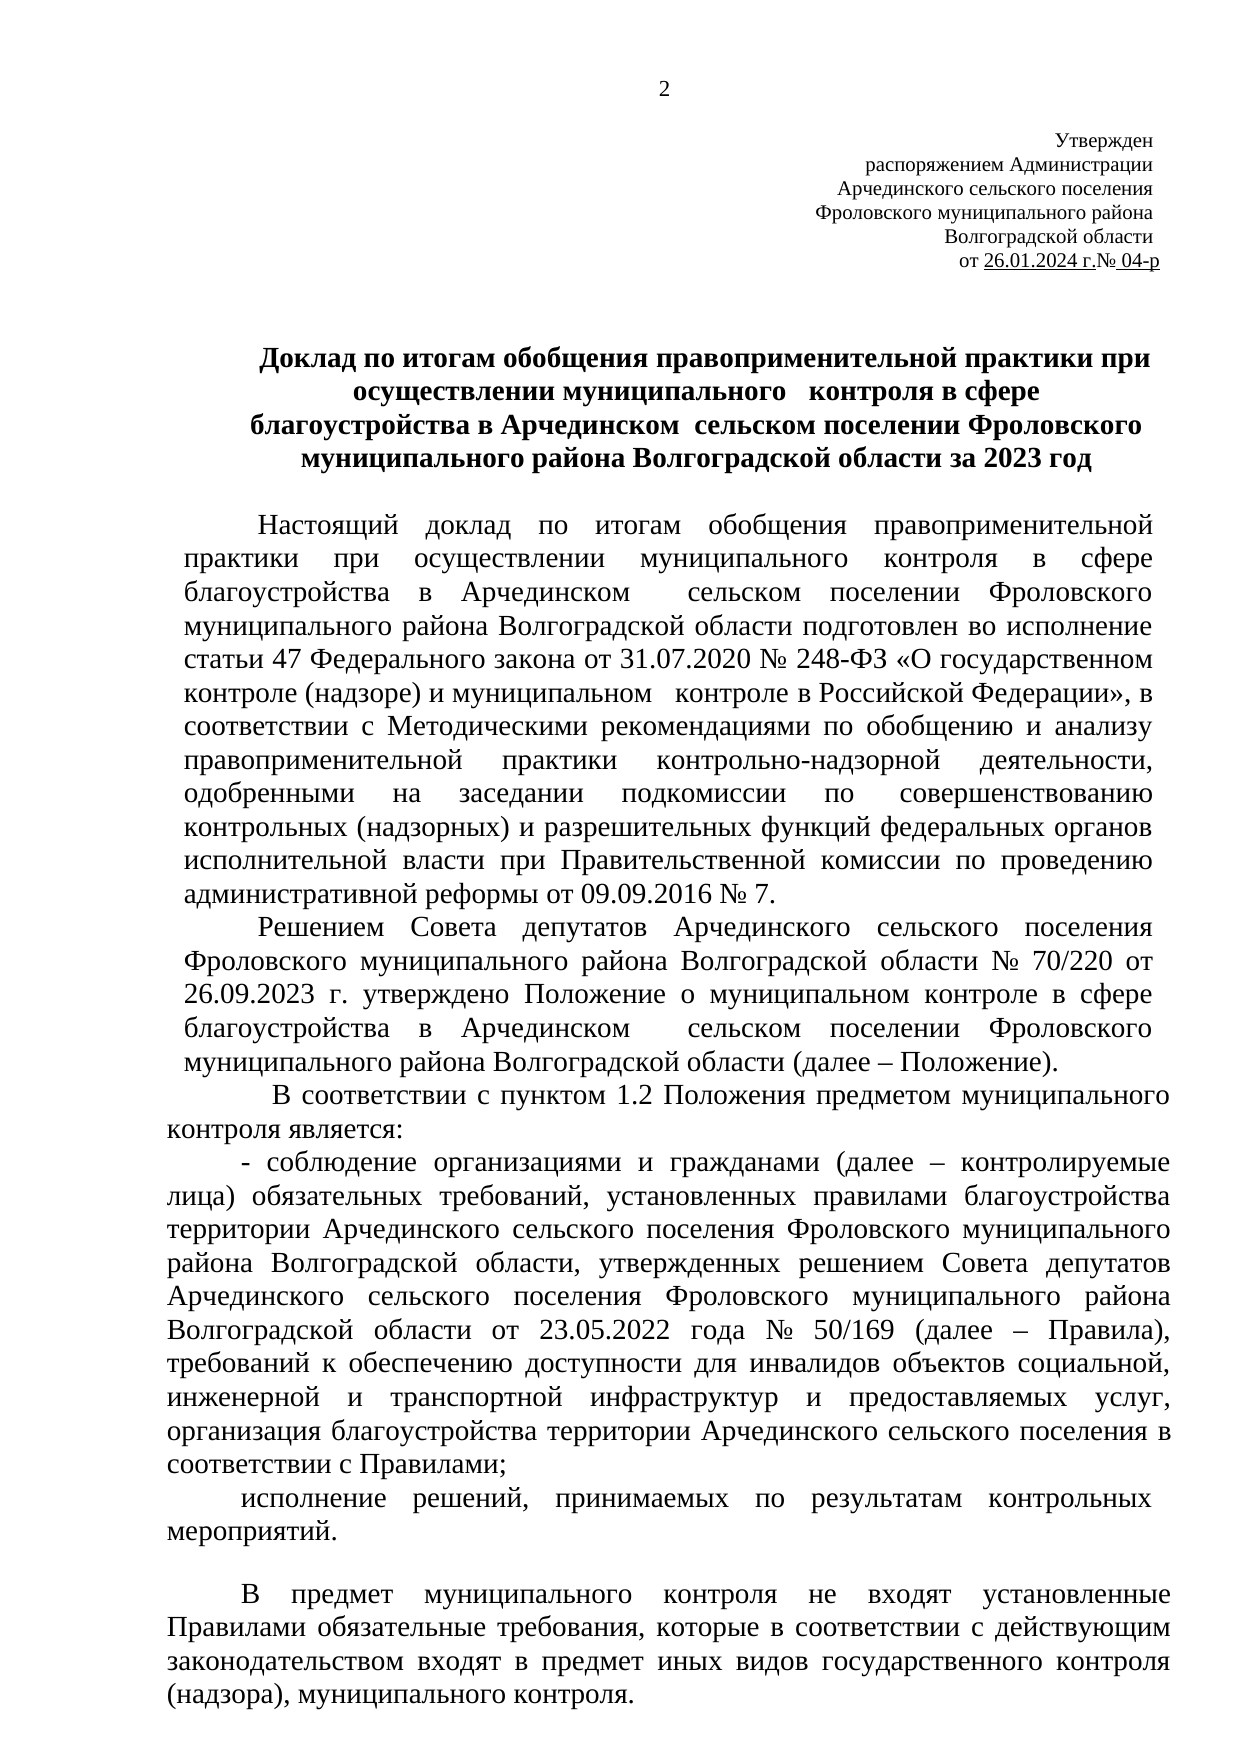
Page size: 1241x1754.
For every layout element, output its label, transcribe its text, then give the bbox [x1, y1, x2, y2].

list исполнение решений, принимаемых по результатам контрольных мероприятий. [167, 1480, 1153, 1547]
text - соблюдение организациями и гражданами (далее – контролируемые лица) обязательных требований, установленных правилами благоустройства территории Арчединского сельского поселения Фроловского муниципального района Волгоградской области, утвержденных решением Совета депутатов Арчединского сельского поселения Фроловского муниципального района Волгоградской области от 23.05.2022 года № 50/169 (далее – Правила), требований к обеспечению доступности для инвалидов объектов социальной, инженерной и транспортной инфраструктур и предоставляемых услуг, организация благоустройства территории Арчединского сельского поселения в соответствии с Правилами; [167, 1144, 1171, 1480]
text В соответствии с пунктом 1.2 Положения предметом муниципального контроля является: [167, 1077, 1171, 1144]
text Решением Совета депутатов Арчединского сельского поселения Фроловского муниципального района Волгоградской области № 70/220 от 26.09.2023 г. утверждено Положение о муниципальном контроле в сфере благоустройства в Арчединском сельском поселении Фроловского муниципального района Волгоградской области (далее – Положение). [183, 909, 1153, 1077]
text Утвержден распоряжением Администрации Арчединского сельского поселения Фроловского муниципального района Волгоградской области [755, 128, 1153, 248]
text В предмет муниципального контроля не входят установленные Правилами обязательные требования, которые в соответствии с действующим законодательством входят в предмет иных видов государственного контроля (надзора), муниципального контроля. [167, 1576, 1171, 1710]
text Доклад по итогам обобщения правоприменительной практики при осуществлении муниципального контроля в сфере благоустройства в Арчединском сельском поселении Фроловского муниципального района Волгоградской области за 2023 год [240, 340, 1152, 474]
text Настоящий доклад по итогам обобщения правоприменительной практики при осуществлении муниципального контроля в сфере благоустройства в Арчединском сельском поселении Фроловского муниципального района Волгоградской области подготовлен во исполнение статьи 47 Федерального закона от 31.07.2020 № 248-ФЗ «О государственном контроле (надзоре) и муниципальном контроле в Российской Федерации», в соответствии с Методическими рекомендациями по обобщению и анализу правоприменительной практики контрольно-надзорной деятельности, одобренными на заседании подкомиссии по совершенствованию контрольных (надзорных) и разрешительных функций федеральных органов исполнительной власти при Правительственной комиссии по проведению административной реформы от 09.09.2016 № 7. [183, 507, 1153, 909]
text от 26.01.2024 г.№ 04-р [167, 248, 1159, 272]
